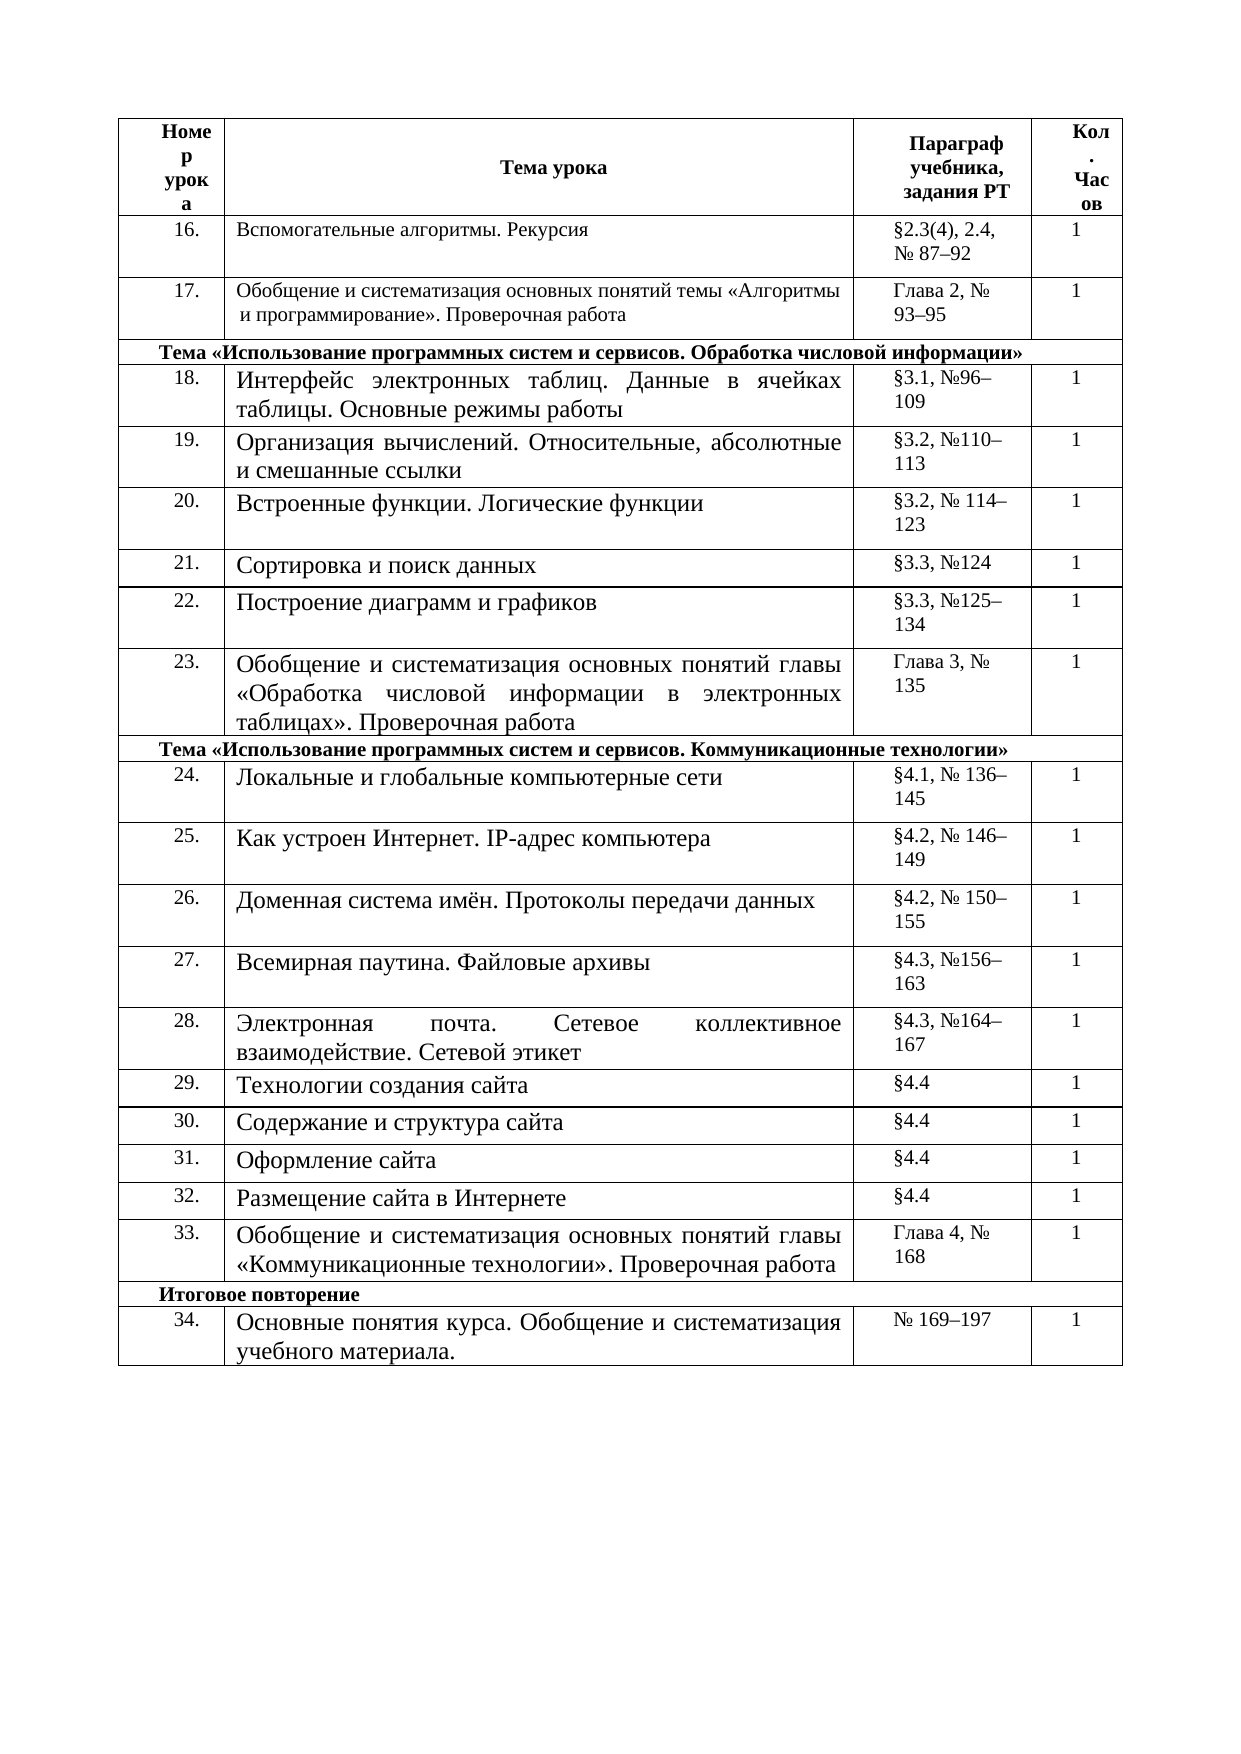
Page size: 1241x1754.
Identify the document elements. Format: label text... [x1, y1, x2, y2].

table_cell §3.1, №96–109 [854, 365, 1031, 426]
table_cell §4.4 [854, 1070, 1031, 1106]
table_cell Обобщение и систематизация основных понятий темы «Алгоритмы и программирование». Проверочная работа [225, 278, 853, 339]
table_cell 1 [1032, 550, 1122, 586]
table_cell 22. [119, 588, 224, 648]
table_cell 20. [119, 488, 224, 549]
table_cell Размещение сайта в Интернете [225, 1183, 853, 1219]
table_header Кол. Часов [1032, 119, 1122, 215]
table_cell §4.4 [854, 1183, 1031, 1219]
table_cell 1 [1032, 365, 1122, 426]
table_cell 25. [119, 823, 224, 884]
table_cell 19. [119, 427, 224, 487]
table_header Параграф учебника, задания РТ [854, 119, 1031, 215]
table_cell §4.1, № 136–145 [854, 762, 1031, 822]
table_cell № 169–197 [854, 1307, 1031, 1364]
table_cell 18. [119, 365, 224, 426]
table_cell Тема «Использование программных систем и сервисов. Коммуникационные технологии» [119, 736, 1122, 761]
table_cell 30. [119, 1108, 224, 1144]
table_cell Встроенные функции. Логические функции [225, 488, 853, 549]
table_cell 1 [1032, 278, 1122, 339]
table_cell §4.3, №164–167 [854, 1008, 1031, 1069]
table_cell 1 [1032, 885, 1122, 946]
table_header Тема урока [225, 119, 853, 215]
table_cell 1 [1032, 1183, 1122, 1219]
table_cell 1 [1032, 216, 1122, 277]
table_cell 24. [119, 762, 224, 822]
table_cell 1 [1032, 1220, 1122, 1281]
table_cell Электронная почта. Сетевое коллективное взаимодействие. Сетевой этикет [225, 1008, 853, 1069]
table_cell 34. [119, 1307, 224, 1364]
table_cell Оформление сайта [225, 1145, 853, 1182]
table_cell Технологии создания сайта [225, 1070, 853, 1106]
table_cell §4.4 [854, 1145, 1031, 1182]
table_cell Как устроен Интернет. IP-адрес компьютера [225, 823, 853, 884]
table_cell 1 [1032, 762, 1122, 822]
table_cell 32. [119, 1183, 224, 1219]
table_cell 1 [1032, 1307, 1122, 1364]
table_cell 16. [119, 216, 224, 277]
table_cell 1 [1032, 1145, 1122, 1182]
table_cell Всемирная паутина. Файловые архивы [225, 947, 853, 1007]
table_cell 28. [119, 1008, 224, 1069]
table_cell 1 [1032, 1070, 1122, 1106]
table_header Номер урока [119, 119, 224, 215]
table_cell §3.2, №110–113 [854, 427, 1031, 487]
table_cell Обобщение и систематизация основных понятий главы «Коммуникационные технологии». Проверочная работа [225, 1220, 853, 1281]
table_cell §4.3, №156–163 [854, 947, 1031, 1007]
table_cell Сортировка и поиск данных [225, 550, 853, 586]
table_cell Тема «Использование программных систем и сервисов. Обработка числовой информации» [119, 340, 1122, 364]
table_cell 27. [119, 947, 224, 1007]
table_cell Интерфейс электронных таблиц. Данные в ячейках таблицы. Основные режимы работы [225, 365, 853, 426]
table_cell Обобщение и систематизация основных понятий главы «Обработка числовой информации в электронных таблицах». Проверочная работа [225, 649, 853, 735]
table_cell Глава 2, № 93–95 [854, 278, 1031, 339]
table_cell §3.3, №124 [854, 550, 1031, 586]
table_cell 29. [119, 1070, 224, 1106]
table_cell Построение диаграмм и графиков [225, 588, 853, 648]
table_cell §4.2, № 150–155 [854, 885, 1031, 946]
table_cell Вспомогательные алгоритмы. Рекурсия [225, 216, 853, 277]
table_cell Организация вычислений. Относительные, абсолютные и смешанные ссылки [225, 427, 853, 487]
table_cell Локальные и глобальные компьютерные сети [225, 762, 853, 822]
table_cell 1 [1032, 947, 1122, 1007]
table_cell Глава 3, № 135 [854, 649, 1031, 735]
table_cell 1 [1032, 427, 1122, 487]
table_cell 1 [1032, 488, 1122, 549]
table_cell Итоговое повторение [119, 1282, 1122, 1306]
table_cell Содержание и структура сайта [225, 1108, 853, 1144]
table_cell Основные понятия курса. Обобщение и систематизация учебного материала. [225, 1307, 853, 1364]
table_cell §3.2, № 114–123 [854, 488, 1031, 549]
table_cell §4.2, № 146–149 [854, 823, 1031, 884]
table_cell 1 [1032, 1108, 1122, 1144]
table_cell Глава 4, № 168 [854, 1220, 1031, 1281]
table_cell 1 [1032, 1008, 1122, 1069]
table_cell Доменная система имён. Протоколы передачи данных [225, 885, 853, 946]
table_cell 23. [119, 649, 224, 735]
table_cell 31. [119, 1145, 224, 1182]
table_cell 21. [119, 550, 224, 586]
table_cell §2.3(4), 2.4, № 87–92 [854, 216, 1031, 277]
table_cell 1 [1032, 649, 1122, 735]
table_cell §3.3, №125–134 [854, 588, 1031, 648]
table_cell 1 [1032, 588, 1122, 648]
table_cell 17. [119, 278, 224, 339]
table_cell 33. [119, 1220, 224, 1281]
table_cell 26. [119, 885, 224, 946]
table_cell 1 [1032, 823, 1122, 884]
table_cell §4.4 [854, 1108, 1031, 1144]
